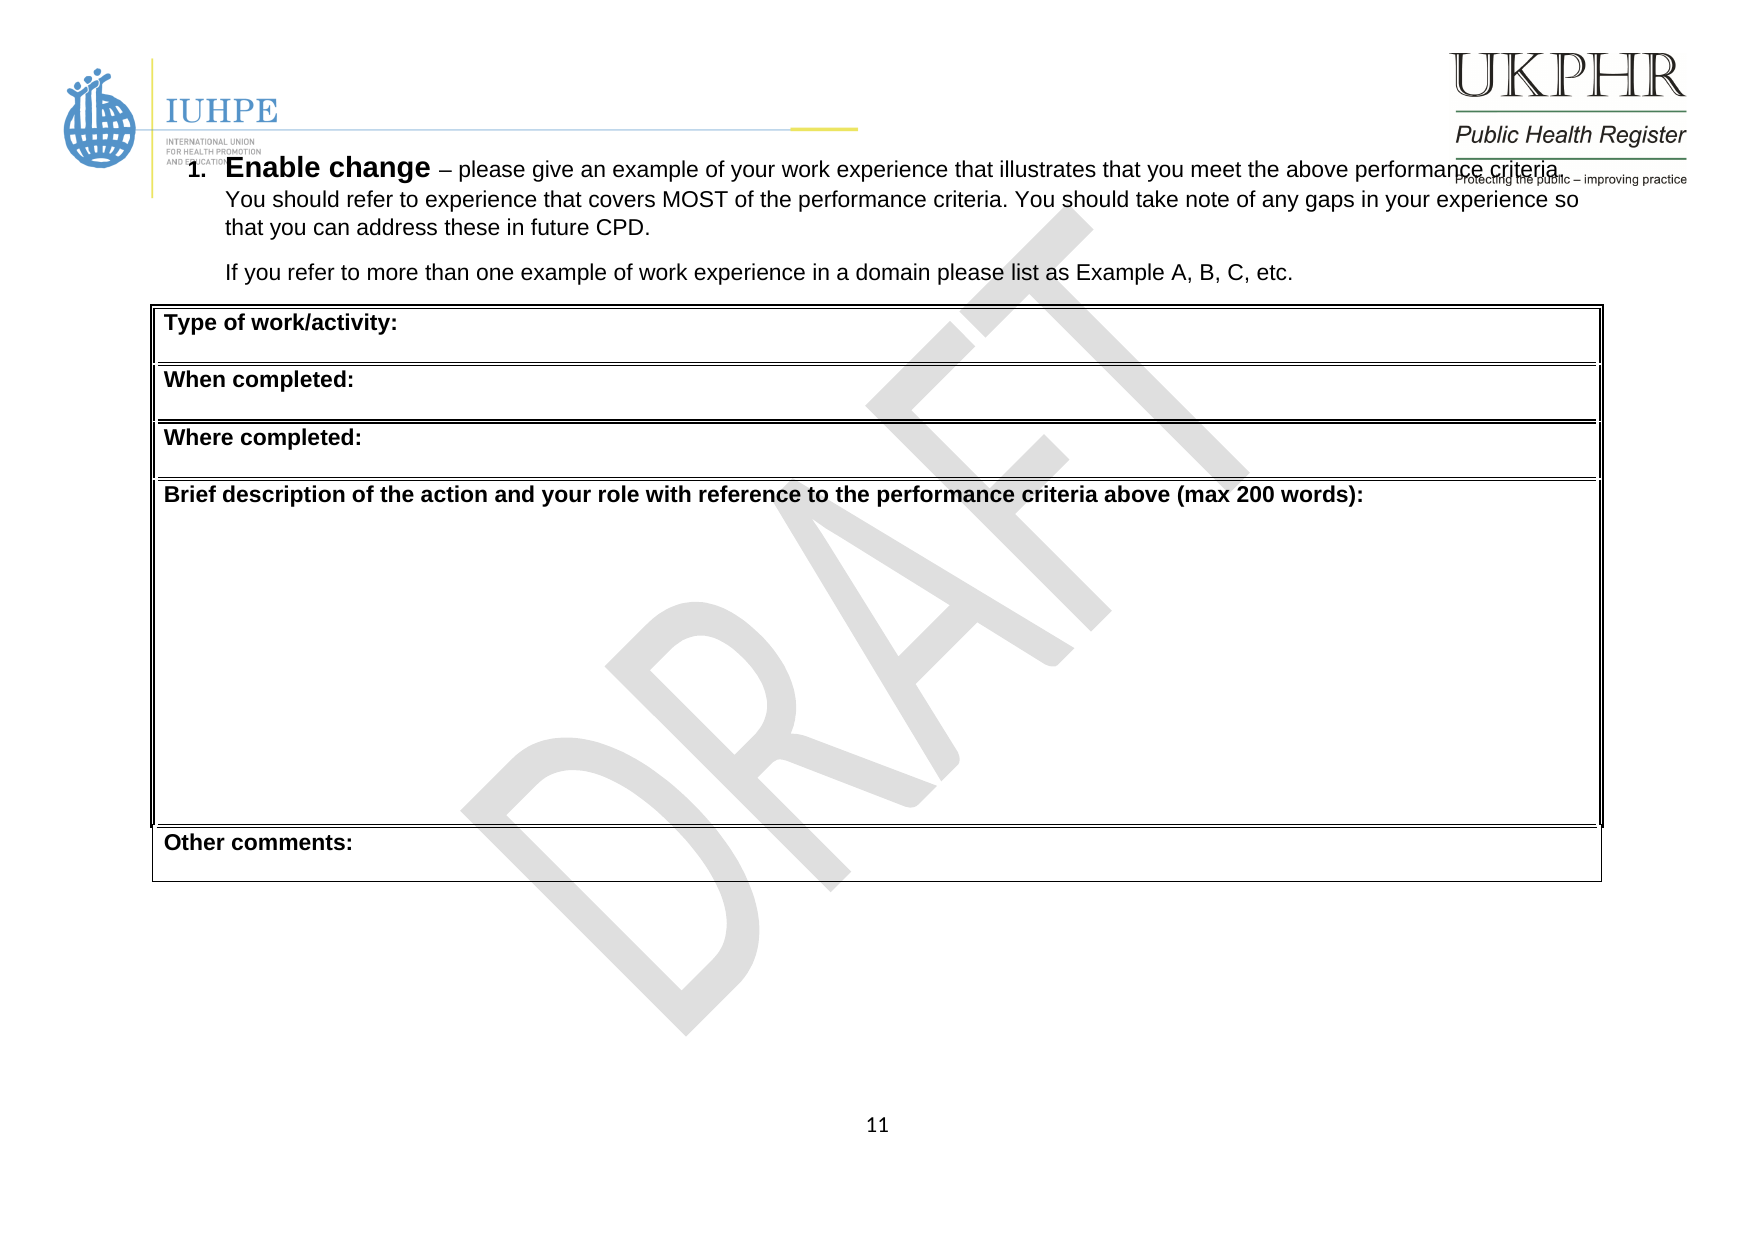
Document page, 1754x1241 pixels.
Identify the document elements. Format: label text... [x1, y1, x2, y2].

text If you refer to more than one example of work experience in a domain please list as Example A, B, C, etc. [150, 259, 1604, 286]
table_header Type of work/activity: [155, 309, 1599, 362]
table_cell Where completed: [152, 419, 1601, 476]
table_cell Brief description of the action and your role with reference to the performance criteria above (max 200 words): [152, 476, 1601, 824]
table_cell When completed: [152, 362, 1601, 419]
picture [1449, 53, 1687, 186]
list Enable change – please give an example of your work experience that illustrates that you meet the above performance criteria. You should refer to experience that covers MOST of the performance criteria. You should take note of any gaps in your experience so that you can address these in future CPD. [187, 150, 1604, 240]
table_cell Other comments: [153, 824, 1601, 881]
